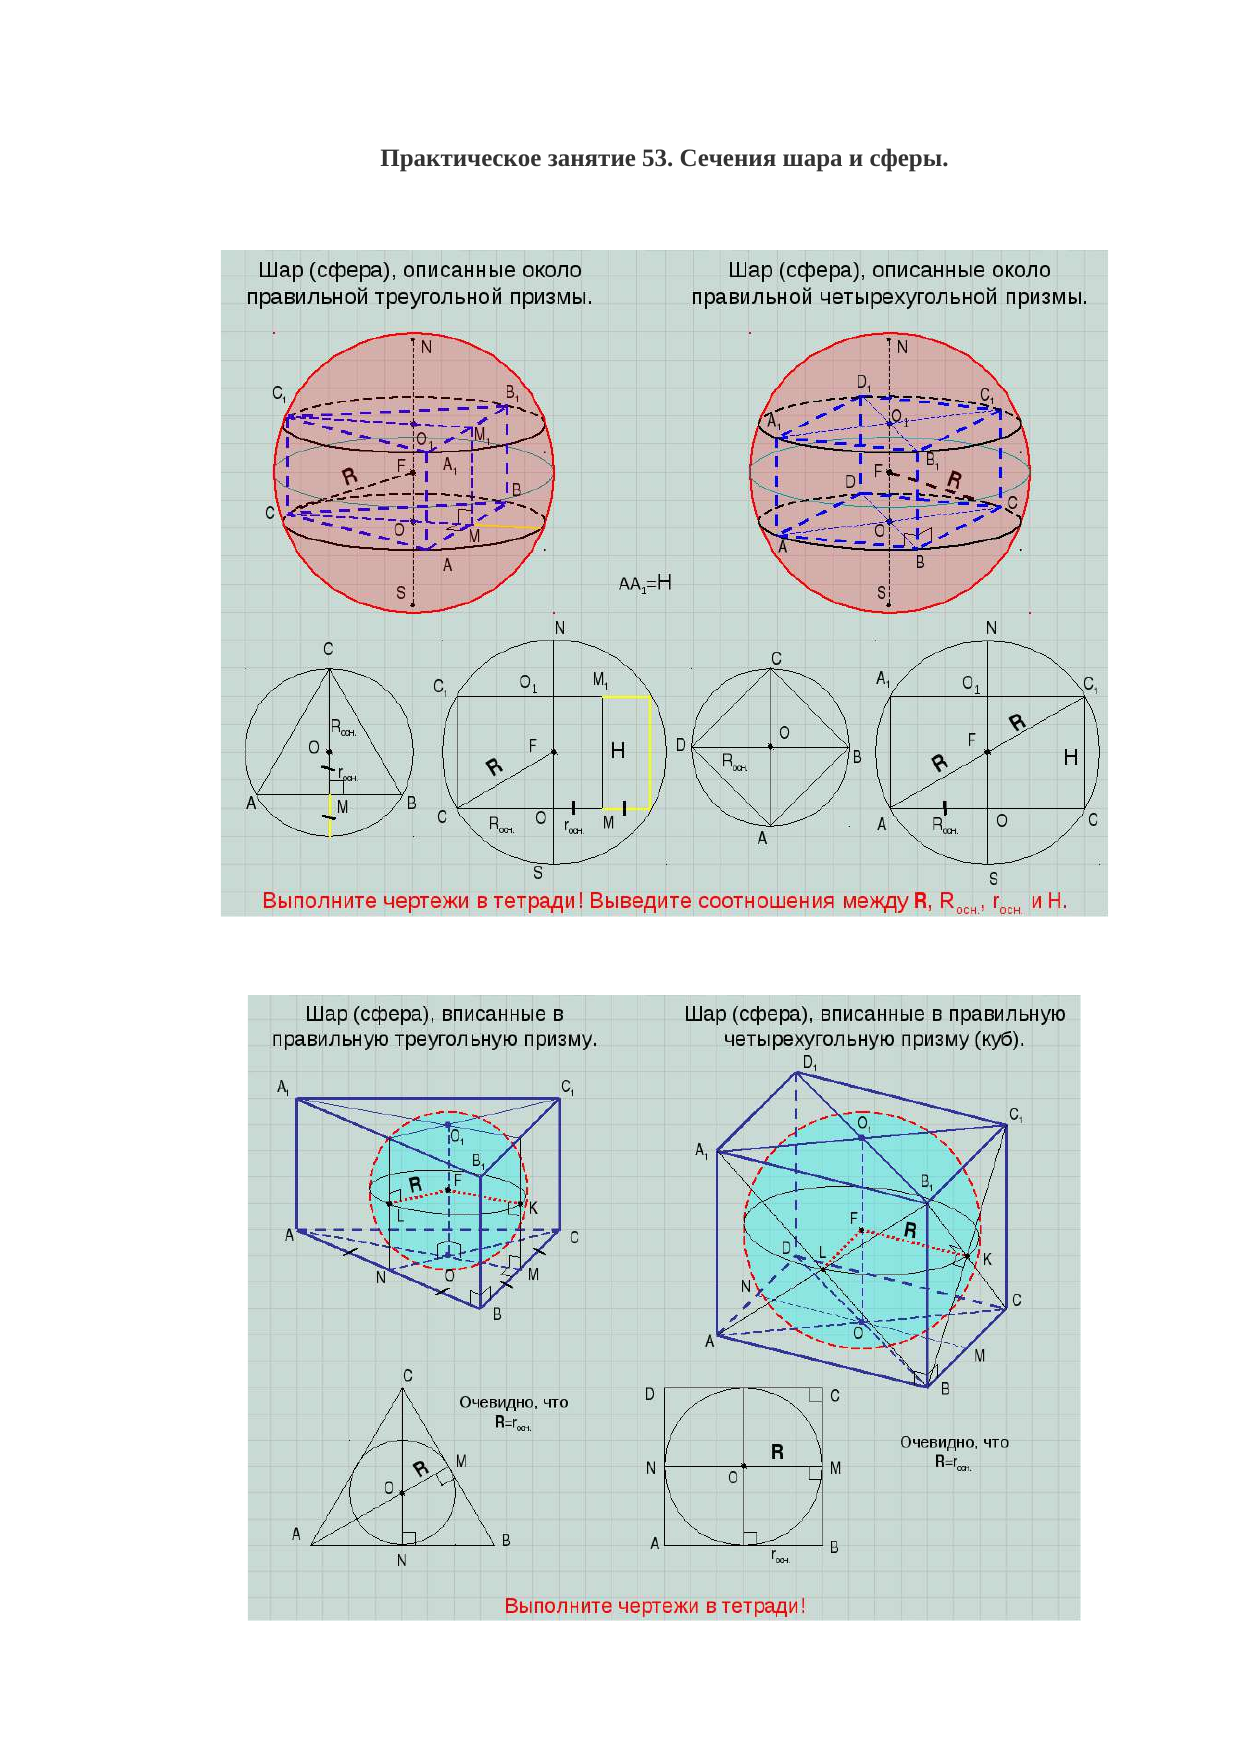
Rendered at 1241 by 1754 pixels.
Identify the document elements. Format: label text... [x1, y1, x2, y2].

text Практическое занятие 53. Сечения шара и сферы. [177, 143, 1152, 172]
picture [247, 995, 1081, 1621]
picture [220, 250, 1109, 917]
